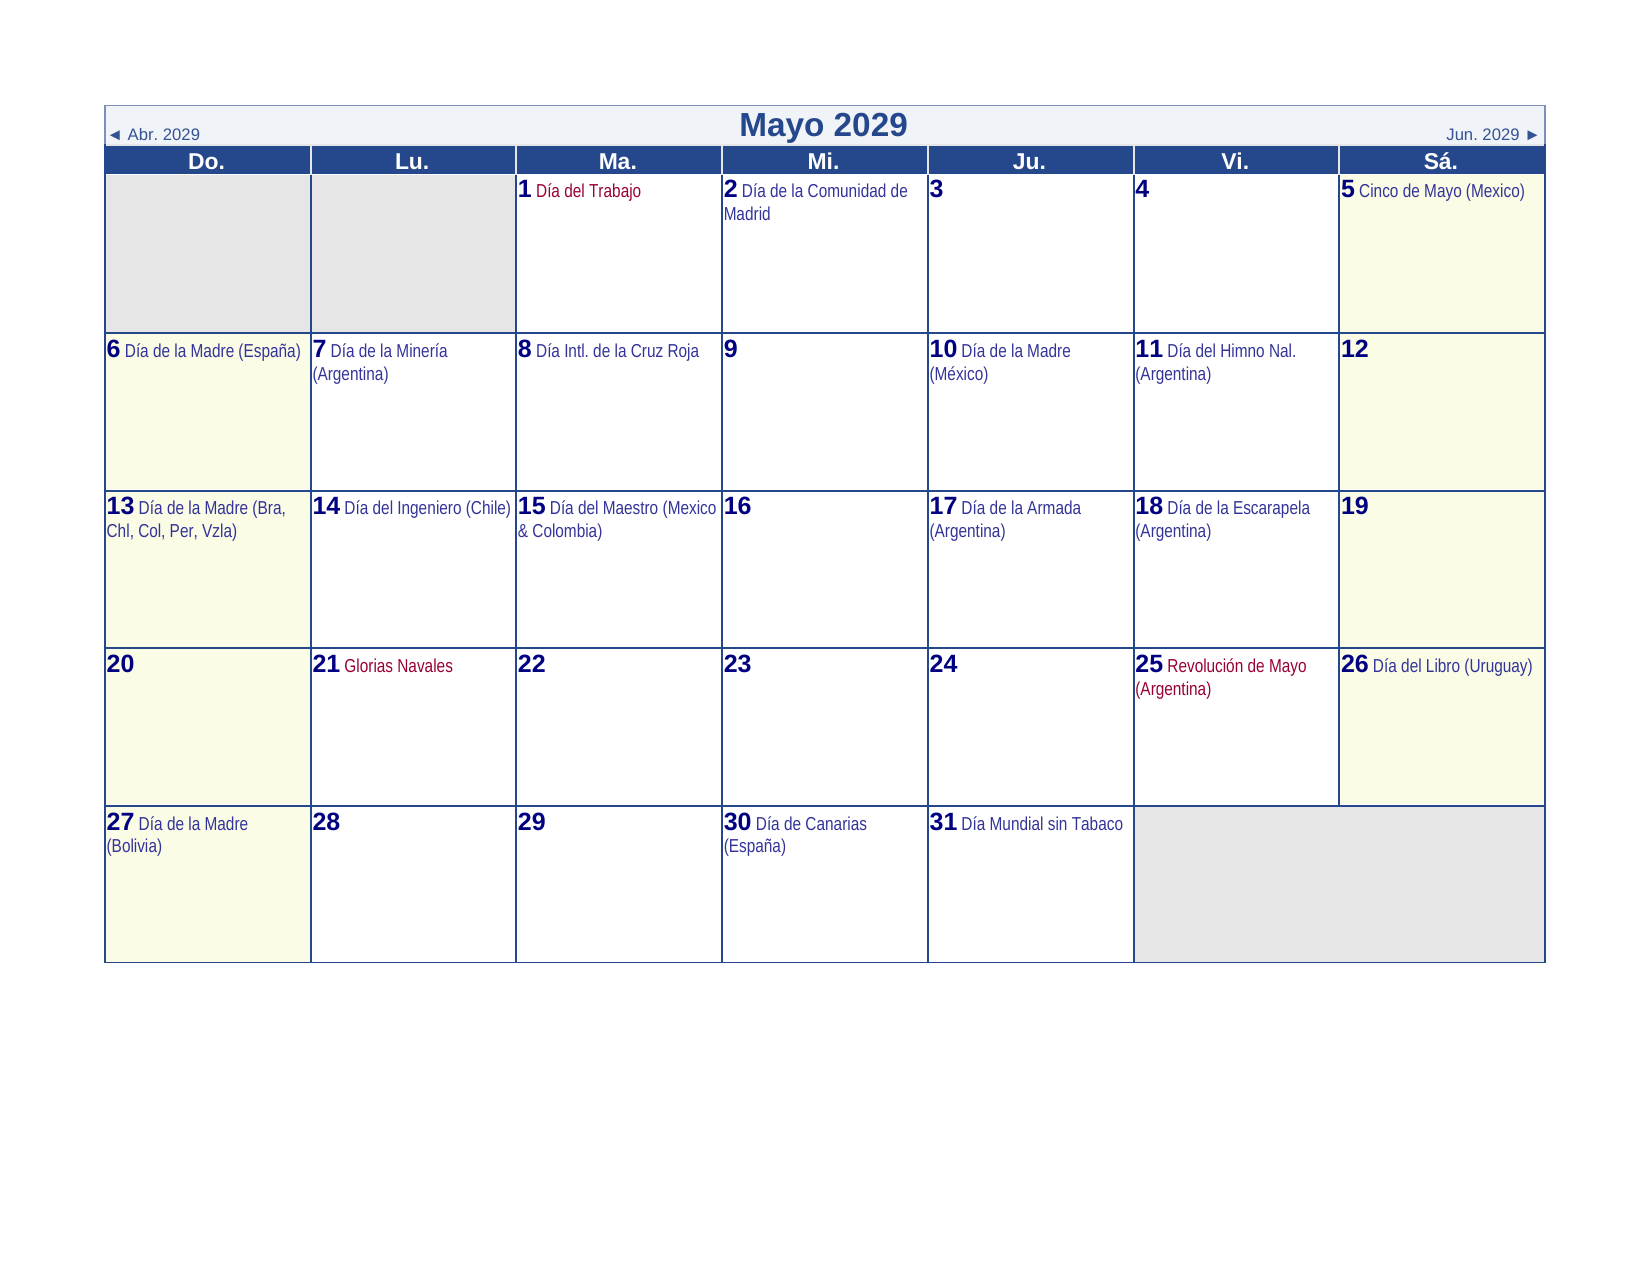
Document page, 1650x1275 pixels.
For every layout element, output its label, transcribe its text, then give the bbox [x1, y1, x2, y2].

table_cell 29 [517, 807, 721, 962]
table_cell 22 [517, 649, 721, 804]
table_cell 5 Cinco de Mayo (Mexico) [1340, 175, 1544, 332]
table_cell Do. [106, 146, 310, 174]
table_cell [106, 175, 310, 332]
table_cell 17 Día de la Armada (Argentina) [929, 492, 1133, 647]
table_cell 24 [929, 649, 1133, 804]
table_cell 27 Día de la Madre (Bolivia) [106, 807, 310, 962]
table_cell 7 Día de la Minería (Argentina) [312, 334, 515, 489]
table_cell [312, 175, 515, 332]
table_header Jun. 2029 ► [1339, 106, 1544, 144]
table_header Mayo 2029 [311, 106, 1339, 144]
table_cell Sá. [1340, 146, 1544, 174]
table_cell 14 Día del Ingeniero (Chile) [312, 492, 515, 647]
table_cell 18 Día de la Escarapela (Argentina) [1135, 492, 1338, 647]
table_cell 2 Día de la Comunidad de Madrid [723, 175, 927, 332]
table_cell 28 [312, 807, 515, 962]
table_cell Lu. [312, 146, 515, 174]
table_cell Ma. [517, 146, 721, 174]
table_cell 8 Día Intl. de la Cruz Roja [517, 334, 721, 489]
table_cell 11 Día del Himno Nal. (Argentina) [1135, 334, 1338, 489]
table_header ◄ Abr. 2029 [106, 106, 311, 144]
table_cell 6 Día de la Madre (España) [106, 334, 310, 489]
table_cell 3 [929, 175, 1133, 332]
table_cell 12 [1340, 334, 1544, 489]
table_cell Ju. [929, 146, 1133, 174]
table_cell 16 [723, 492, 927, 647]
table_cell 23 [723, 649, 927, 804]
table_cell 15 Día del Maestro (Mexico & Colombia) [517, 492, 721, 647]
table_cell 20 [106, 649, 310, 804]
table_cell [1135, 807, 1544, 962]
table_cell 31 Día Mundial sin Tabaco [929, 807, 1133, 962]
table_cell 13 Día de la Madre (Bra, Chl, Col, Per, Vzla) [106, 492, 310, 647]
table_cell 9 [723, 334, 927, 489]
table_cell 30 Día de Canarias (España) [723, 807, 927, 962]
table_cell 1 Día del Trabajo [517, 175, 721, 332]
table_cell 25 Revolución de Mayo (Argentina) [1135, 649, 1338, 804]
table_cell Vi. [1135, 146, 1338, 174]
table_cell 19 [1340, 492, 1544, 647]
table_cell Mi. [723, 146, 927, 174]
table_cell 4 [1135, 175, 1338, 332]
table_cell 26 Día del Libro (Uruguay) [1340, 649, 1544, 804]
table_cell 10 Día de la Madre (México) [929, 334, 1133, 489]
table_cell 21 Glorias Navales [312, 649, 515, 804]
